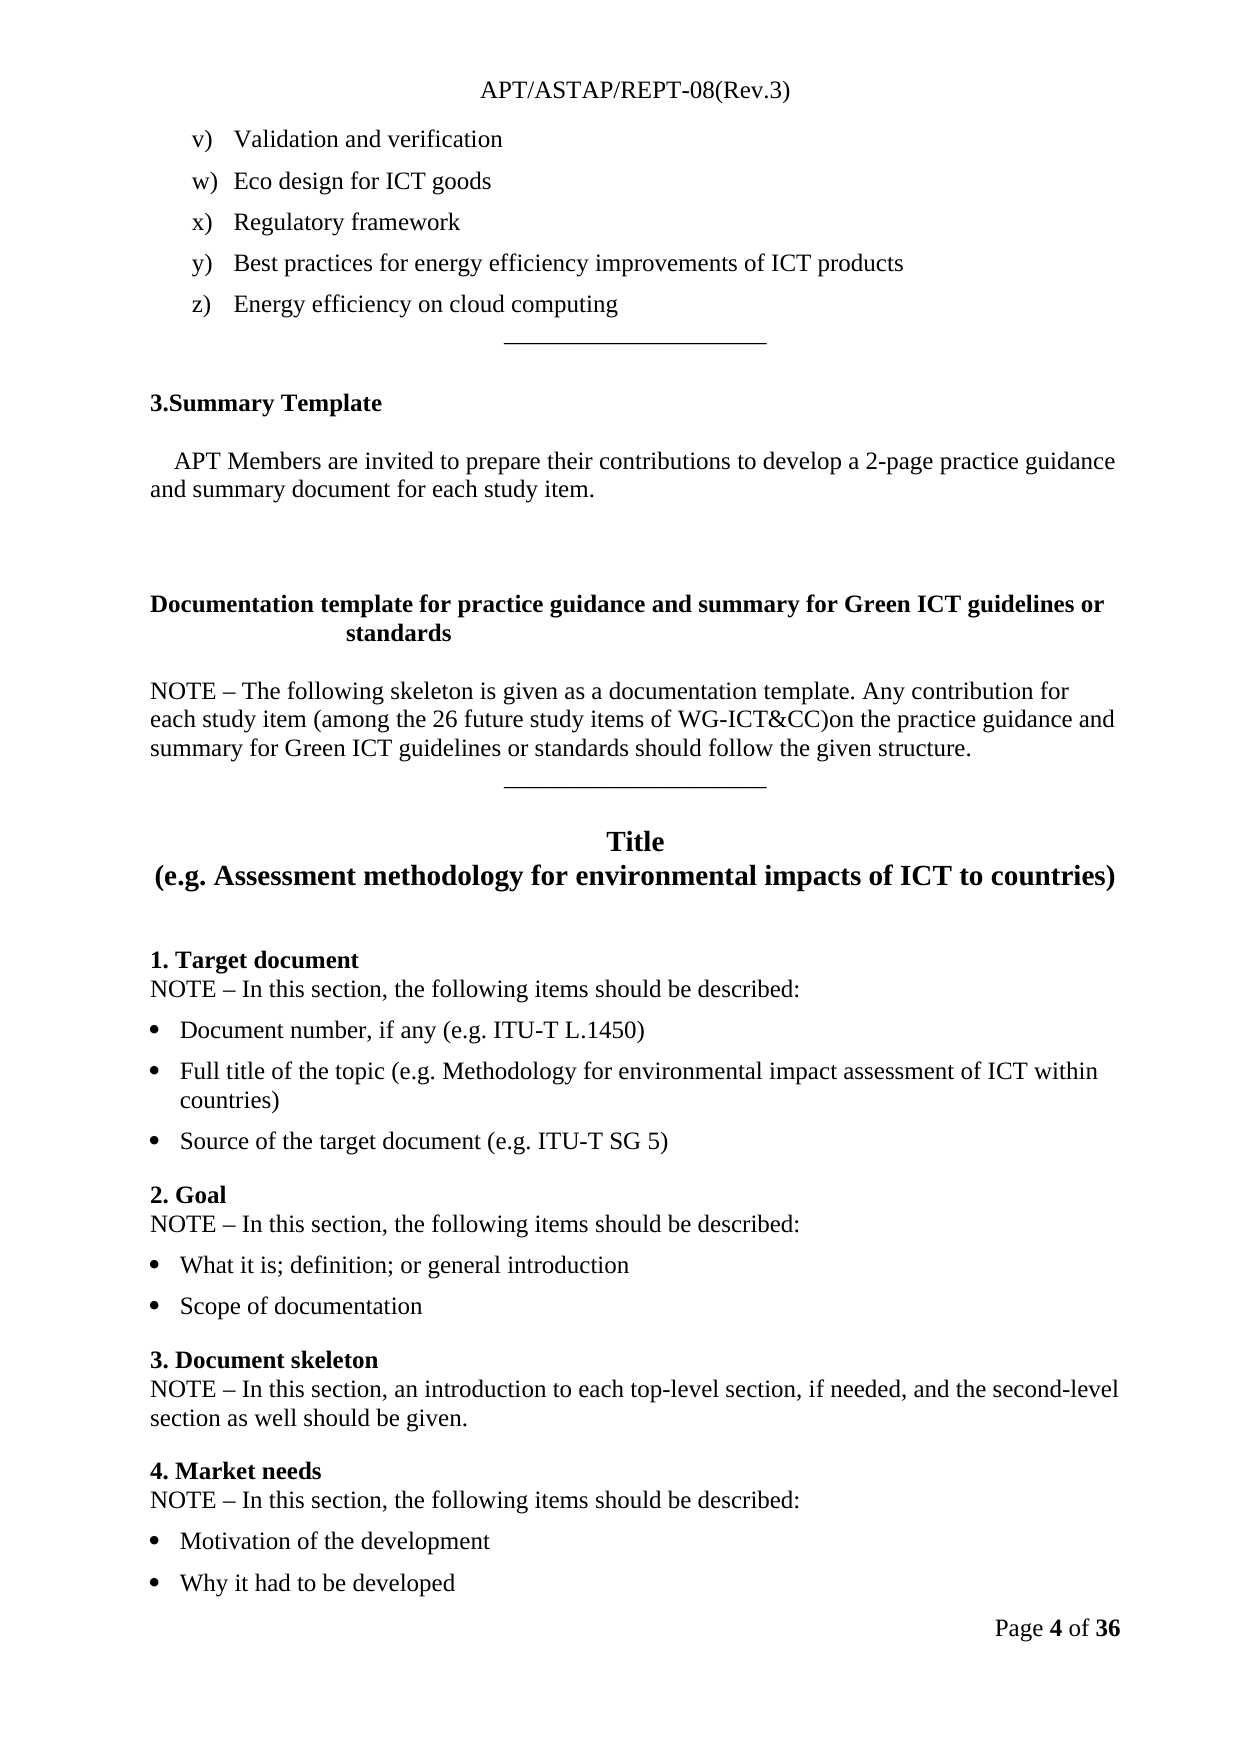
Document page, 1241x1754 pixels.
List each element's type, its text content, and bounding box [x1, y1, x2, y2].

subtitle Documentation template for practice guidance and summary for Green ICT guidelines or standards [150, 589, 1120, 647]
list Best practices for energy efficiency improvements of ICT products [192, 248, 1120, 277]
list Eco design for ICT goods [192, 166, 1120, 194]
text Title [150, 824, 1120, 858]
text _____________________ [150, 318, 1120, 347]
text (e.g. Assessment methodology for environmental impacts of ICT to countries) [150, 858, 1120, 891]
list What it is; definition; or general introduction [150, 1250, 1120, 1279]
text 2. Goal [150, 1180, 1120, 1209]
text APT Members are invited to prepare their contributions to develop a 2-page practice guidance and summary document for each study item. [150, 446, 1120, 503]
list Regulatory framework [192, 207, 1120, 236]
text 4. Market needs [150, 1456, 1120, 1485]
text NOTE – In this section, the following items should be described: [150, 974, 1120, 1003]
text NOTE – In this section, the following items should be described: [150, 1209, 1120, 1238]
list Energy efficiency on cloud computing [192, 289, 1120, 318]
list Motivation of the development [150, 1526, 1120, 1555]
list Source of the target document (e.g. ITU-T SG 5) [150, 1126, 1120, 1155]
list Document number, if any (e.g. ITU-T L.1450) [150, 1015, 1120, 1044]
subtitle 3.Summary Template [150, 388, 1120, 417]
text NOTE – The following skeleton is given as a documentation template. Any contribution for each study item (among the 26 future study items of WG-ICT&CC)on the practice guidance and summary for Green ICT guidelines or standards should follow the given structure. [150, 676, 1120, 762]
list Full title of the topic (e.g. Methodology for environmental impact assessment of ICT within countries) [150, 1056, 1120, 1114]
list Validation and verification [192, 124, 1120, 153]
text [150, 1485, 1120, 1514]
text 3. Document skeleton [150, 1345, 1120, 1374]
text 1. Target document [150, 945, 1120, 974]
list Scope of documentation [150, 1291, 1120, 1320]
list Why it had to be developed [150, 1568, 1120, 1596]
text NOTE – In this section, an introduction to each top-level section, if needed, and the second-level section as well should be given. [150, 1374, 1120, 1431]
text _____________________ [150, 762, 1120, 791]
